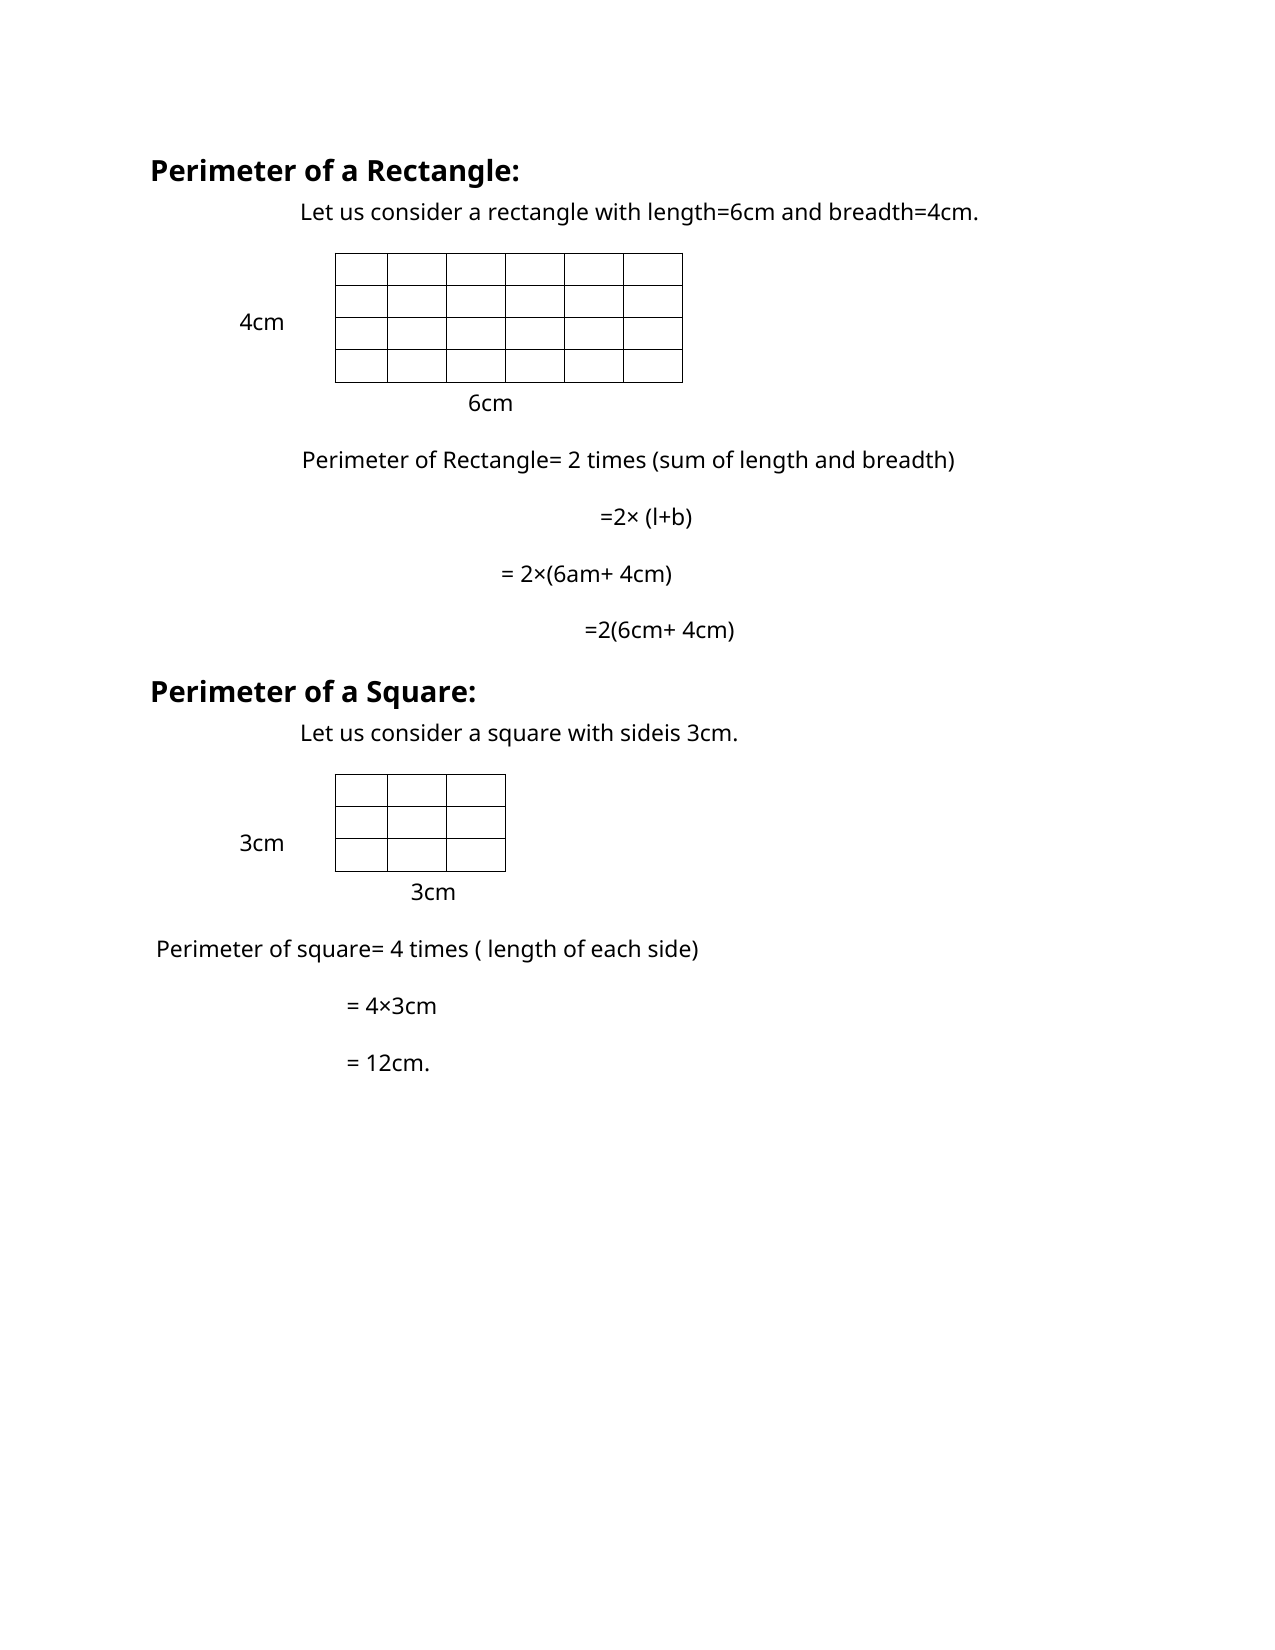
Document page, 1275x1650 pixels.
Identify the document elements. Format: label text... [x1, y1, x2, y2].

table_cell [506, 350, 564, 382]
table_cell [388, 350, 446, 382]
table_cell [388, 286, 446, 317]
table_cell [506, 318, 564, 349]
table_cell [565, 318, 623, 349]
table_cell [447, 318, 505, 349]
table_cell [388, 318, 446, 349]
text Perimeter of Rectangle= 2 times (sum of length and breadth) [150, 444, 1125, 475]
table_cell [565, 350, 623, 382]
table_cell [447, 350, 505, 382]
table_cell [447, 286, 505, 317]
text = 4×3cm [150, 990, 1125, 1021]
table_cell [336, 286, 387, 317]
table_cell [388, 807, 446, 838]
table_header [506, 254, 564, 285]
table_cell [624, 318, 682, 349]
table_header [565, 254, 623, 285]
table_header [447, 775, 505, 806]
table_header [447, 254, 505, 285]
text Let us consider a square with sideis 3cm. [150, 717, 1125, 748]
table_cell [336, 350, 387, 382]
text = 12cm. [150, 1047, 1125, 1078]
table_cell [336, 839, 387, 871]
table_cell [336, 807, 387, 838]
table_cell [565, 286, 623, 317]
text Let us consider a rectangle with length=6cm and breadth=4cm. [150, 196, 1125, 227]
text =2(6cm+ 4cm) [150, 614, 1125, 646]
table_cell [506, 286, 564, 317]
subtitle Perimeter of a Rectangle: [150, 150, 1125, 190]
text 3cm 3cm [150, 827, 1125, 908]
table_header [388, 254, 446, 285]
text Perimeter of square= 4 times ( length of each side) [150, 933, 1125, 964]
table_cell [447, 839, 505, 871]
table_header [336, 775, 387, 806]
text =2× (l+b) [150, 501, 1125, 532]
table_header [388, 775, 446, 806]
table_cell [336, 318, 387, 349]
subtitle Perimeter of a Square: [150, 671, 1125, 711]
table_cell [624, 350, 682, 382]
text = 2×(6am+ 4cm) [150, 558, 1125, 589]
table_header [624, 254, 682, 285]
table_cell [447, 807, 505, 838]
text 4cm 6cm [150, 305, 1125, 419]
table_cell [624, 286, 682, 317]
table_cell [388, 839, 446, 871]
table_header [336, 254, 387, 285]
